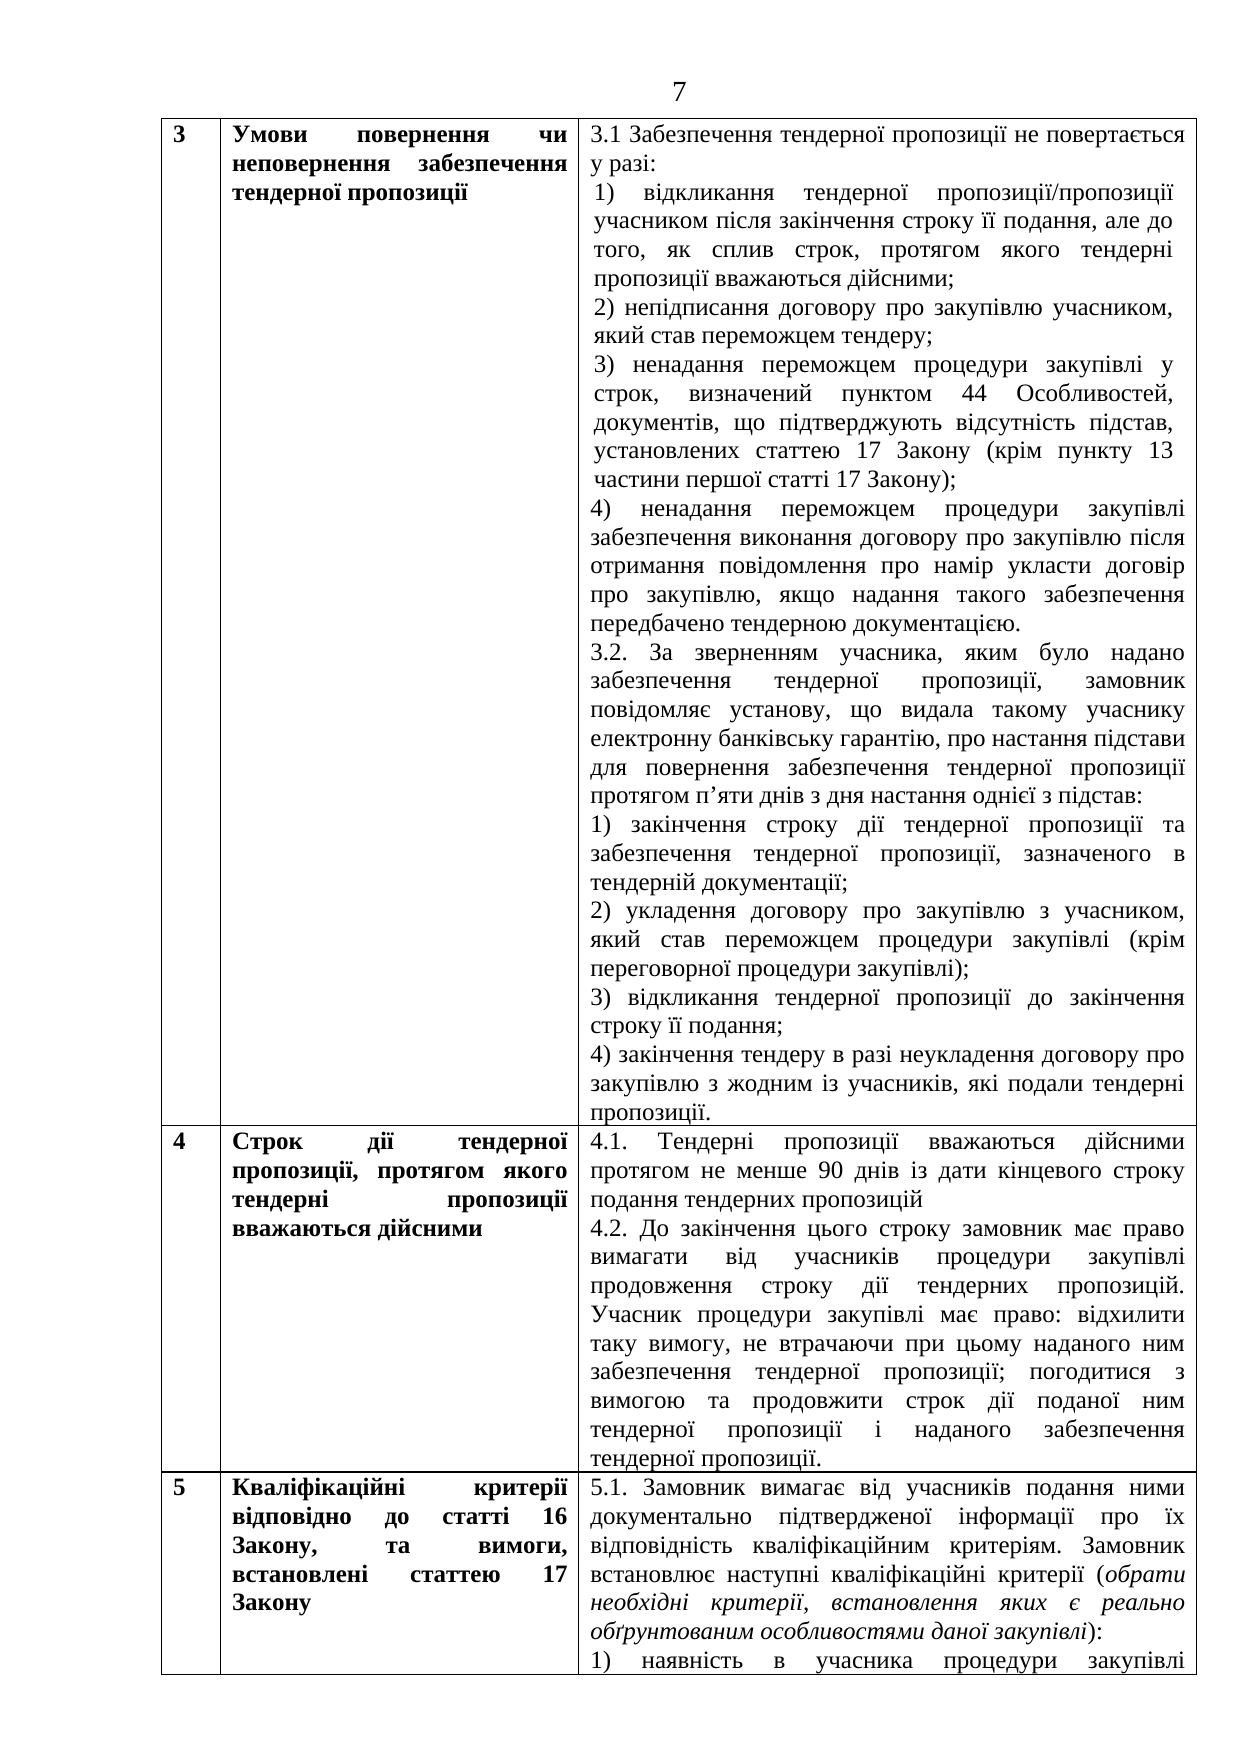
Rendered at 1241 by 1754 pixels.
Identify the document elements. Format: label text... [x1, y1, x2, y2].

table_cell 3 [162, 119, 220, 1125]
table_cell Умови повернення чи неповернення забезпечення тендерної пропозиції [221, 119, 578, 1125]
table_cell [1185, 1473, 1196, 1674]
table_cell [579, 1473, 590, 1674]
table_cell 4 [162, 1126, 220, 1471]
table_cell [221, 1473, 578, 1674]
table_cell Строк дії тендерної пропозиції, протягом якого тендерні пропозиції вважаються дійсними [221, 1126, 578, 1471]
table_cell 4.1. Тендерні пропозиції вважаються дійсними протягом не менше 90 днів із дати кінцевого строку подання тендерних пропозицій 4.2. До закінчення цього строку замовник має право вимагати від учасників процедури закупівлі продовження строку дії тендерних пропозицій. Учасник процедури закупівлі має право: відхилити таку вимогу, не втрачаючи при цьому наданого ним забезпечення тендерної пропозиції; погодитися з вимогою та продовжити строк дії поданої ним тендерної пропозиції і наданого забезпечення тендерної пропозиції. [579, 1126, 1196, 1471]
table_cell 3.1 Забезпечення тендерної пропозиції не повертається у разі: 1) відкликання тендерної пропозиції/пропозиції учасником після закінчення строку її подання, але до того, як сплив строк, протягом якого тендерні пропозиції вважаються дійсними; 2) непідписання договору про закупівлю учасником, який став переможцем тендеру; 3) ненадання переможцем процедури закупівлі у строк, визначений пунктом 44 Особливостей, документів, що підтверджують відсутність підстав, установлених статтею 17 Закону (крім пункту 13 частини першої статті 17 Закону); 4) ненадання переможцем процедури закупівлі забезпечення виконання договору про закупівлю після отримання повідомлення про намір укласти договір про закупівлю, якщо надання такого забезпечення передбачено тендерною документацією. 3.2. За зверненням учасника, яким було надано забезпечення тендерної пропозиції, замовник повідомляє установу, що видала такому учаснику електронну банківську гарантію, про настання підстави для повернення забезпечення тендерної пропозиції протягом п’яти днів з дня настання однієї з підстав: 1) закінчення строку дії тендерної пропозиції та забезпечення тендерної пропозиції, зазначеного в тендерній документації; 2) укладення договору про закупівлю з учасником, який став переможцем процедури закупівлі (крім переговорної процедури закупівлі); 3) відкликання тендерної пропозиції до закінчення строку її подання; 4) закінчення тендеру в разі неукладення договору про закупівлю з жодним із учасників, які подали тендерні пропозиції. [579, 119, 1196, 1125]
table_cell 5 [162, 1473, 220, 1674]
